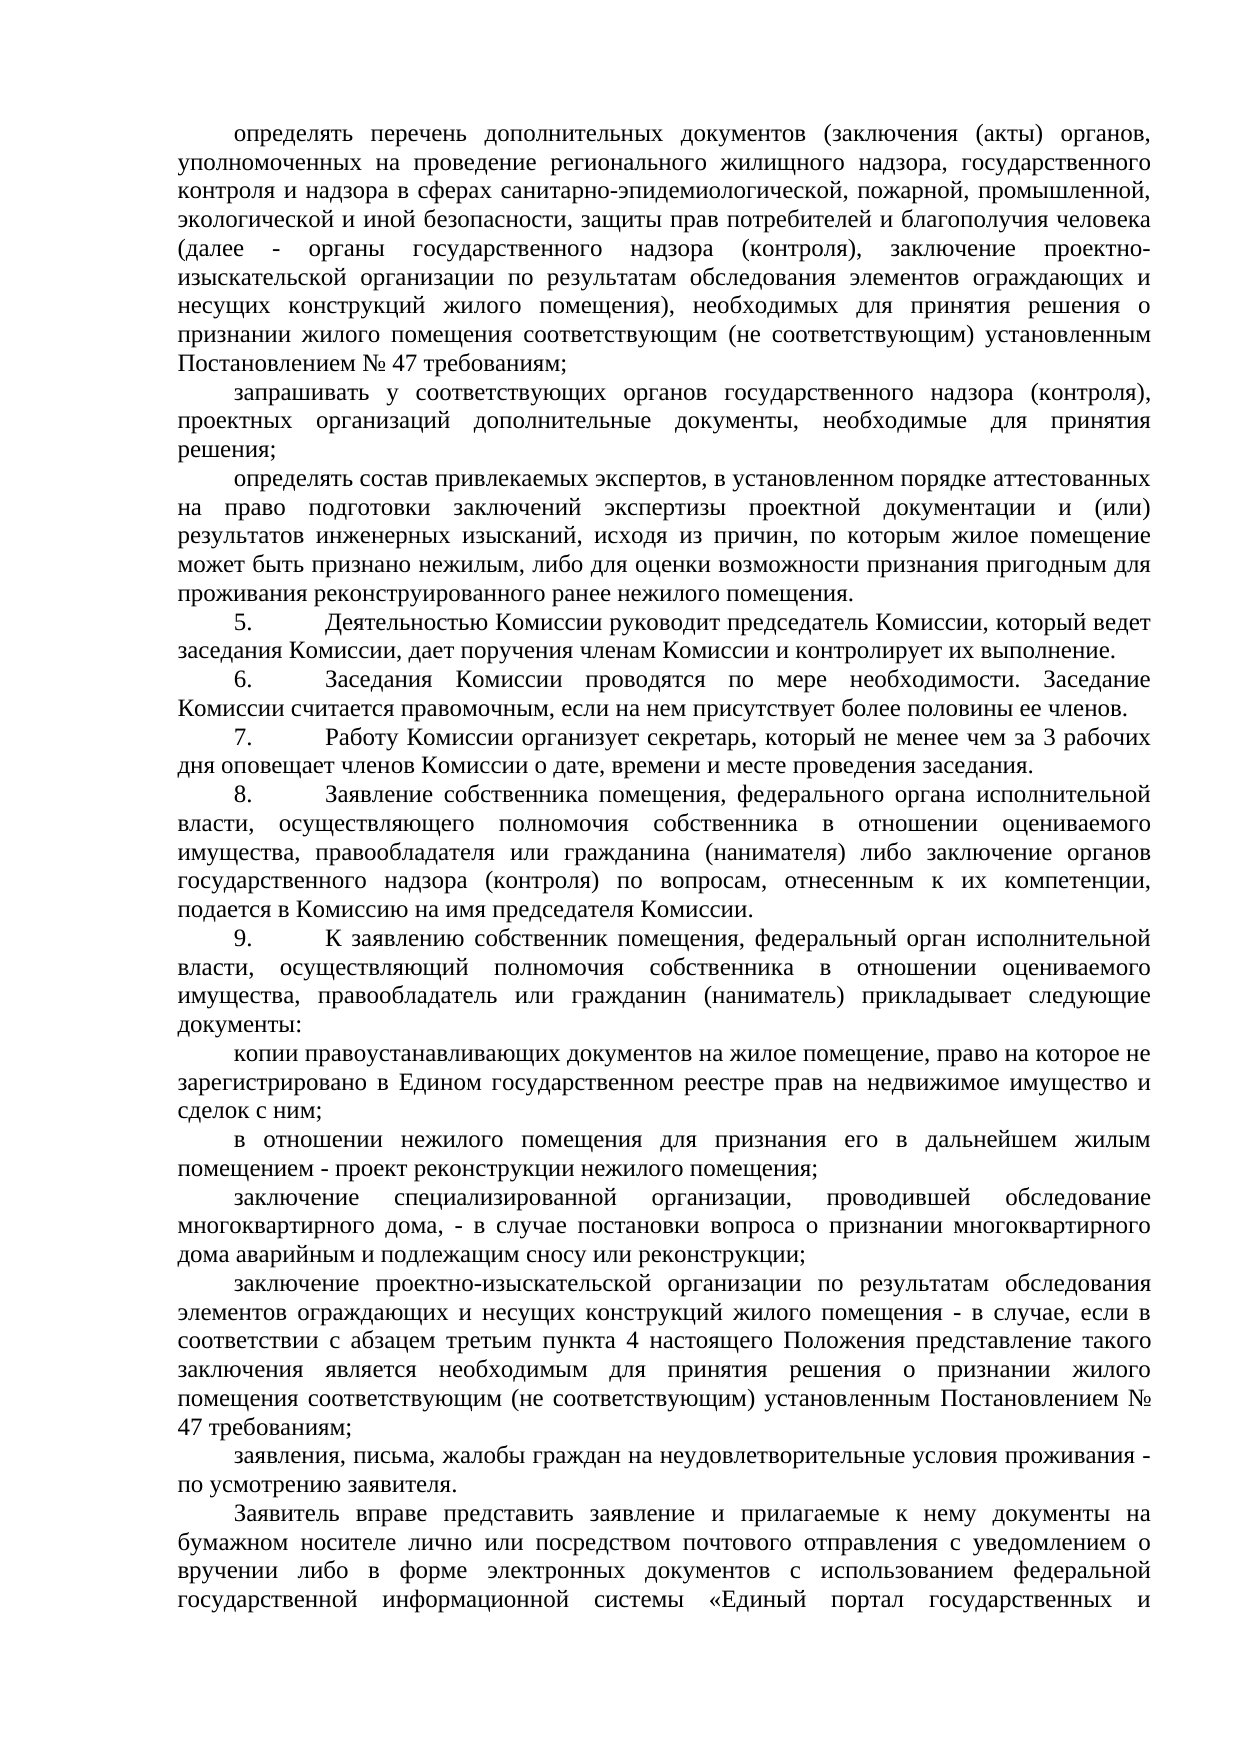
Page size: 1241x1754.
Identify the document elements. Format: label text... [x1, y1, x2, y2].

text 8. Заявление собственника помещения, федерального органа исполнительной власти, осуществляющего полномочия собственника в отношении оцениваемого имущества, правообладателя или гражданина (нанимателя) либо заключение органов государственного надзора (контроля) по вопросам, отнесенным к их компетенции, подается в Комиссию на имя председателя Комиссии. [177, 779, 1152, 923]
text 9. К заявлению собственник помещения, федеральный орган исполнительной власти, осуществляющий полномочия собственника в отношении оцениваемого имущества, правообладатель или гражданин (наниматель) прикладывает следующие документы: [177, 923, 1152, 1038]
text в отношении нежилого помещения для признания его в дальнейшем жилым помещением - проект реконструкции нежилого помещения; [177, 1124, 1152, 1182]
text копии правоустанавливающих документов на жилое помещение, право на которое не зарегистрировано в Едином государственном реестре прав на недвижимое имущество и сделок с ним; [177, 1038, 1152, 1124]
text заключение проектно-изыскательской организации по результатам обследования элементов ограждающих и несущих конструкций жилого помещения - в случае, если в соответствии с абзацем третьим пункта 4 настоящего Положения представление такого заключения является необходимым для принятия решения о признании жилого помещения соответствующим (не соответствующим) установленным Постановлением № 47 требованиям; [177, 1268, 1152, 1441]
text заключение специализированной организации, проводившей обследование многоквартирного дома, - в случае постановки вопроса о признании многоквартирного дома аварийным и подлежащим сносу или реконструкции; [177, 1182, 1152, 1268]
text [177, 1498, 1152, 1613]
text запрашивать у соответствующих органов государственного надзора (контроля), проектных организаций дополнительные документы, необходимые для принятия решения; [177, 377, 1152, 463]
text 7. Работу Комиссии организует секретарь, который не менее чем за 3 рабочих дня оповещает членов Комиссии о дате, времени и месте проведения заседания. [177, 722, 1152, 779]
text заявления, письма, жалобы граждан на неудовлетворительные условия проживания - по усмотрению заявителя. [177, 1441, 1152, 1498]
text 5. Деятельностью Комиссии руководит председатель Комиссии, который ведет заседания Комиссии, дает поручения членам Комиссии и контролирует их выполнение. [177, 607, 1152, 664]
text 6. Заседания Комиссии проводятся по мере необходимости. Заседание Комиссии считается правомочным, если на нем присутствует более половины ее членов. [177, 664, 1152, 722]
text определять перечень дополнительных документов (заключения (акты) органов, уполномоченных на проведение регионального жилищного надзора, государственного контроля и надзора в сферах санитарно-эпидемиологической, пожарной, промышленной, экологической и иной безопасности, защиты прав потребителей и благополучия человека (далее - органы государственного надзора (контроля), заключение проектно-изыскательской организации по результатам обследования элементов ограждающих и несущих конструкций жилого помещения), необходимых для принятия решения о признании жилого помещения соответствующим (не соответствующим) установленным Постановлением № 47 требованиям; [177, 118, 1152, 377]
text определять состав привлекаемых экспертов, в установленном порядке аттестованных на право подготовки заключений экспертизы проектной документации и (или) результатов инженерных изысканий, исходя из причин, по которым жилое помещение может быть признано нежилым, либо для оценки возможности признания пригодным для проживания реконструированного ранее нежилого помещения. [177, 463, 1152, 607]
